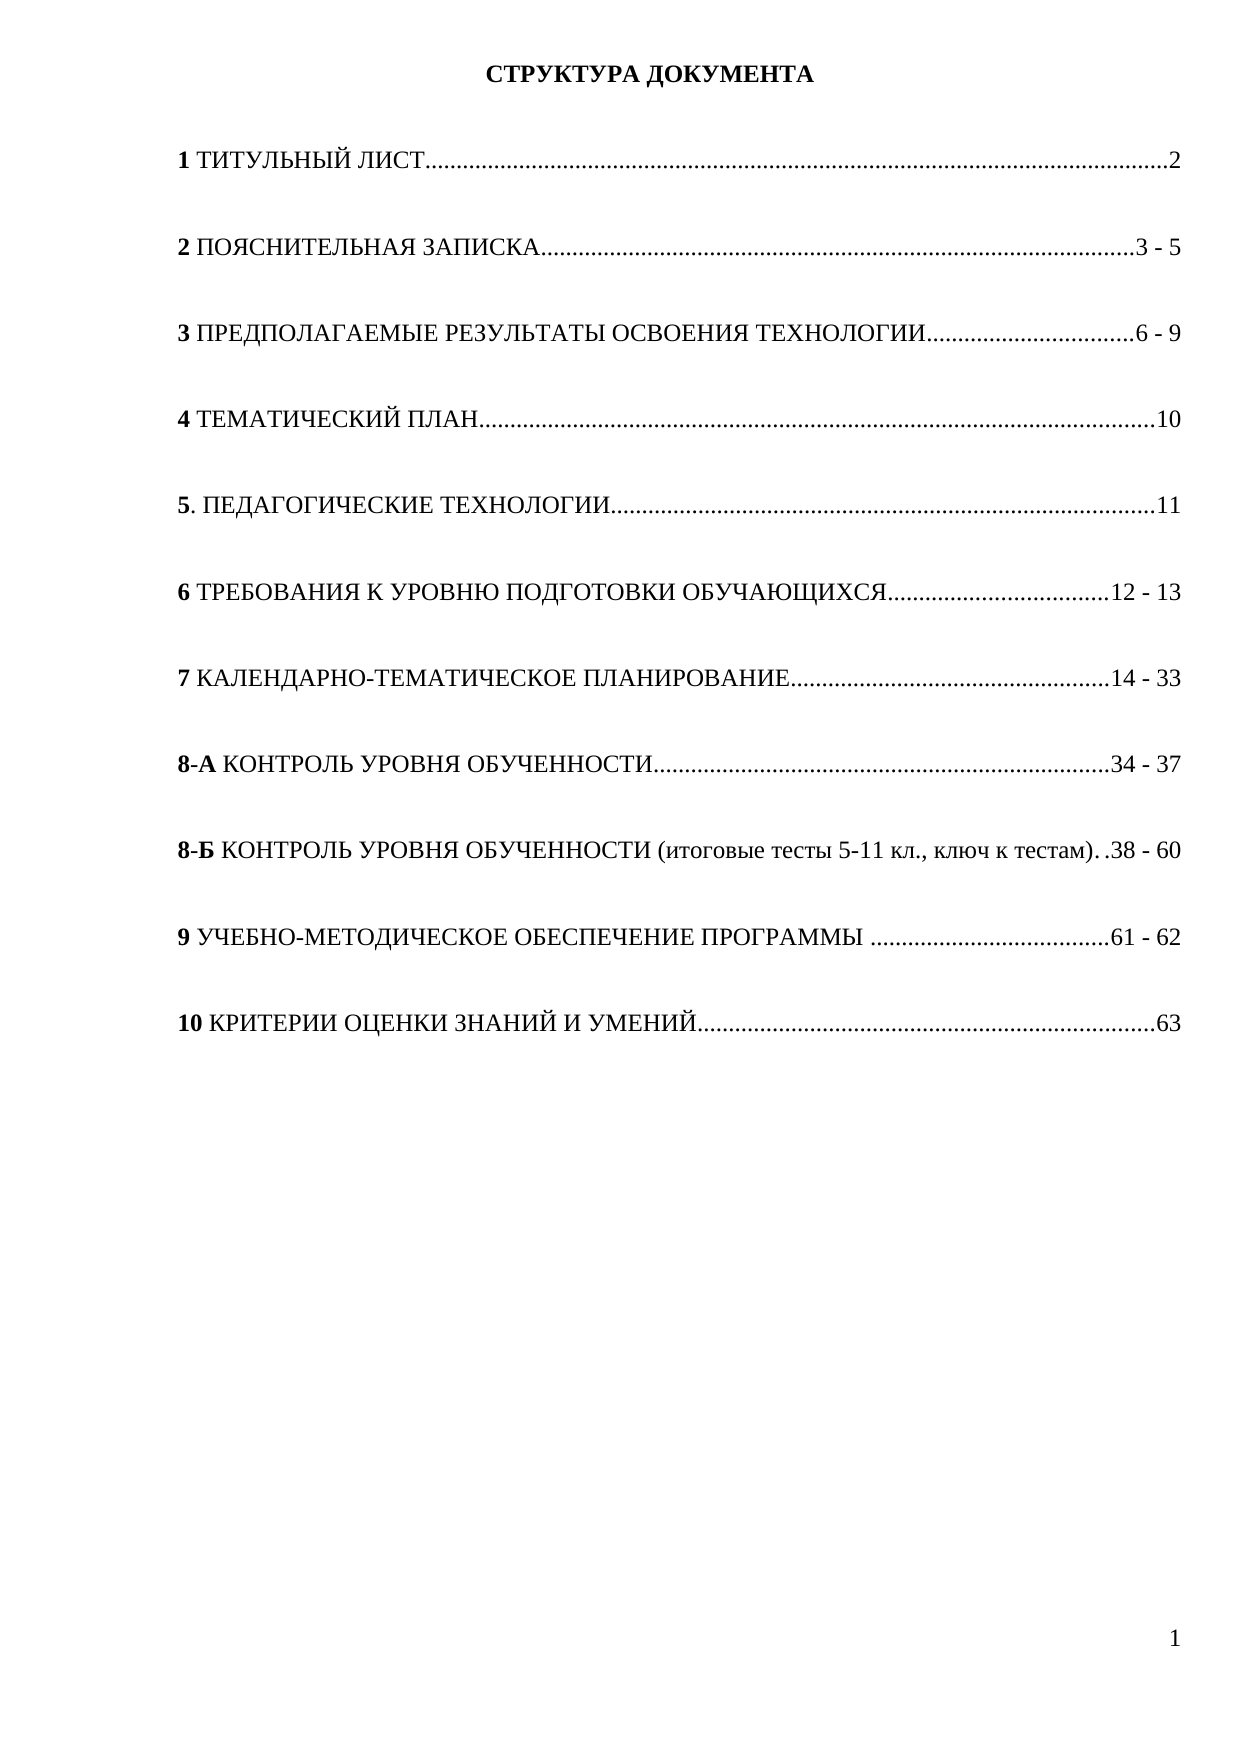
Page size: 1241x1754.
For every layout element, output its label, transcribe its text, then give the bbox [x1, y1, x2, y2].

text 7 КАЛЕНДАРНО-ТЕМАТИЧЕСКОЕ ПЛАНИРОВАНИЕ 14 - 33 [118, 663, 1181, 692]
text 5. ПЕДАГОГИЧЕСКИЕ ТЕХНОЛОГИИ 11 [118, 490, 1181, 519]
text СТРУКТУРА ДОКУМЕНТА [118, 59, 1181, 88]
text 6 ТРЕБОВАНИЯ К УРОВНЮ ПОДГОТОВКИ ОБУЧАЮЩИХСЯ 12 - 13 [118, 577, 1181, 605]
text 8-А КОНТРОЛЬ УРОВНЯ ОБУЧЕННОСТИ 34 - 37 [118, 749, 1181, 778]
text 1 ТИТУЛЬНЫЙ ЛИСТ 2 [118, 145, 1181, 174]
text 8-Б КОНТРОЛЬ УРОВНЯ ОБУЧЕННОСТИ (итоговые тесты 5-11 кл., ключ к тестам) 38 - 60 [118, 835, 1181, 864]
text 2 ПОЯСНИТЕЛЬНАЯ ЗАПИСКА 3 - 5 [118, 232, 1181, 260]
text 3 ПРЕДПОЛАГАЕМЫЕ РЕЗУЛЬТАТЫ ОСВОЕНИЯ ТЕХНОЛОГИИ 6 - 9 [118, 318, 1181, 347]
text 4 ТЕМАТИЧЕСКИЙ ПЛАН 10 [118, 404, 1181, 433]
text 9 УЧЕБНО-МЕТОДИЧЕСКОЕ ОБЕСПЕЧЕНИЕ ПРОГРАММЫ 61 - 62 [118, 922, 1181, 950]
text 10 КРИТЕРИИ ОЦЕНКИ ЗНАНИЙ И УМЕНИЙ 63 [118, 1008, 1181, 1037]
